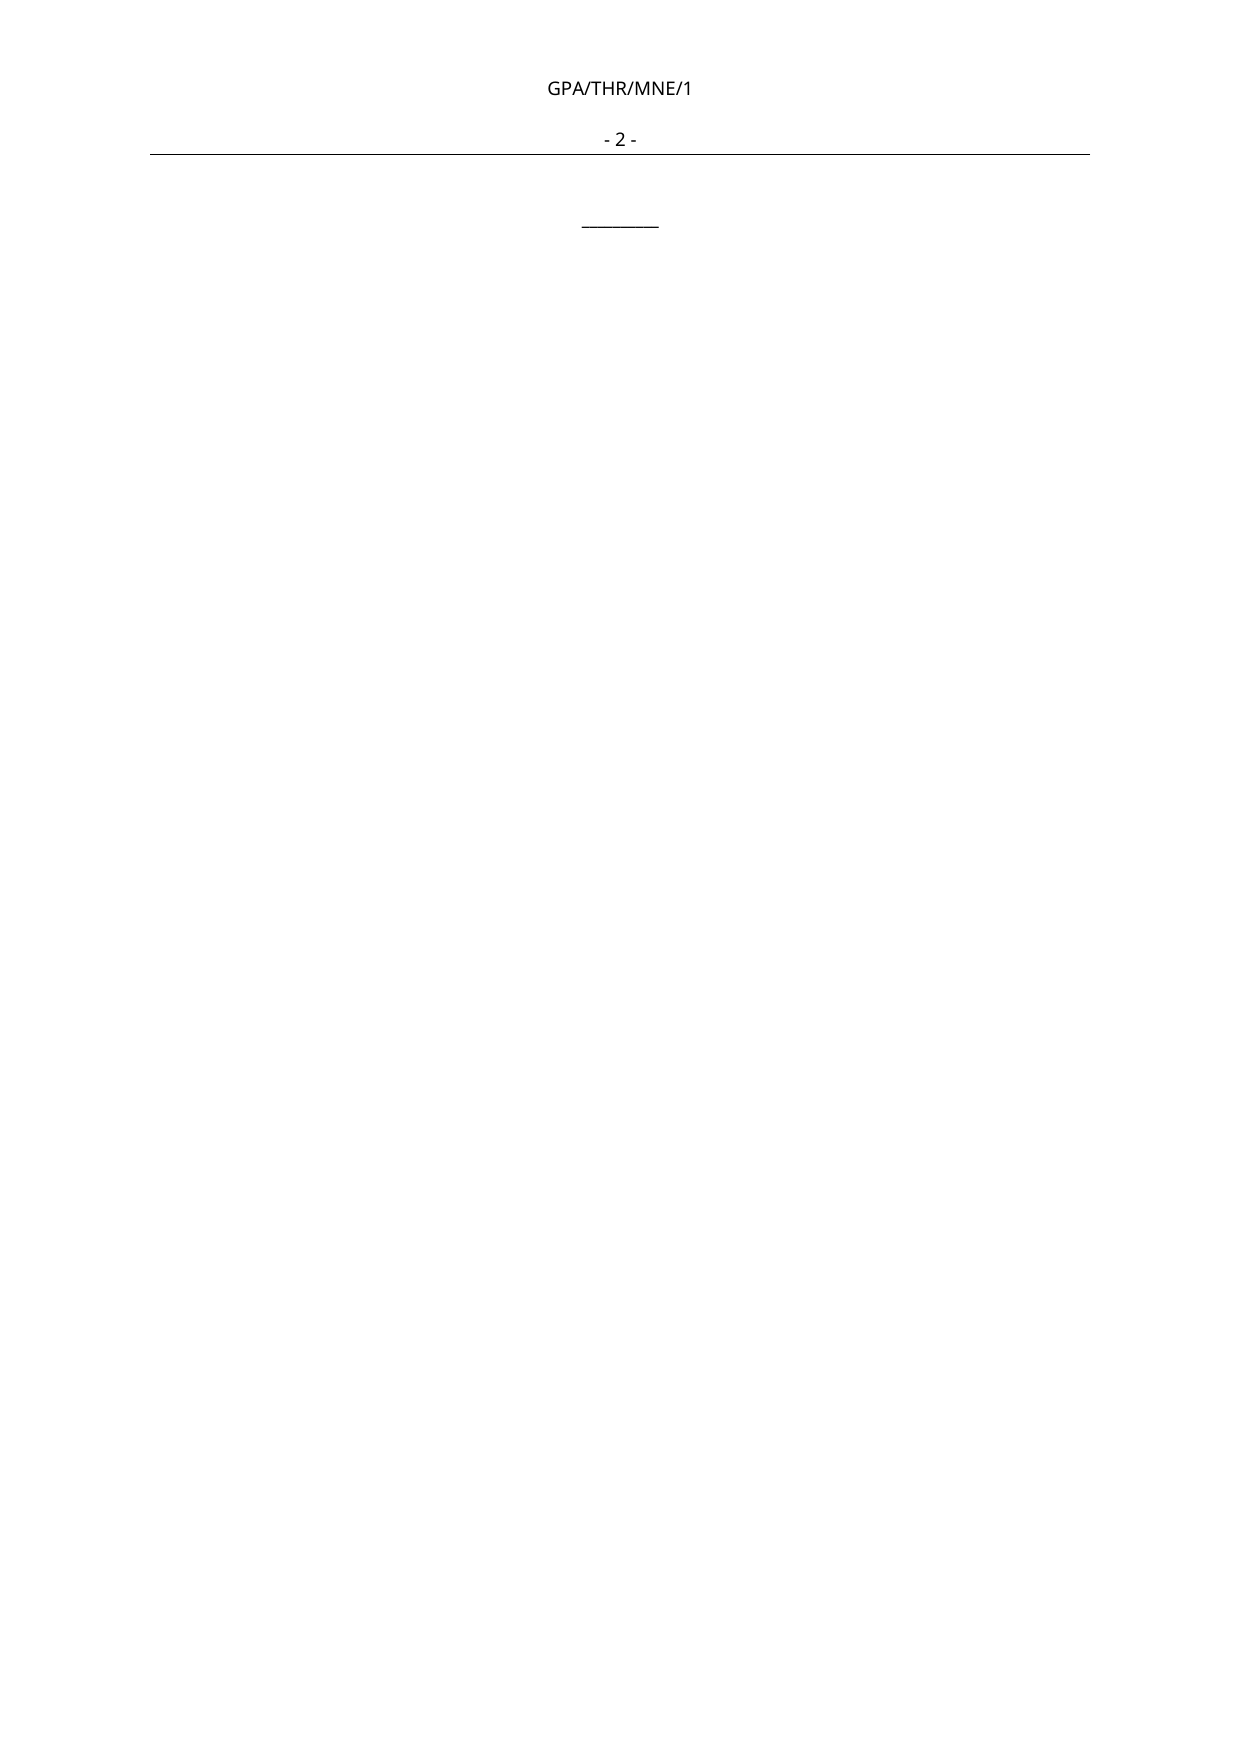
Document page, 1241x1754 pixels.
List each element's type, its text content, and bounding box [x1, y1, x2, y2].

text __________ [150, 206, 1090, 231]
